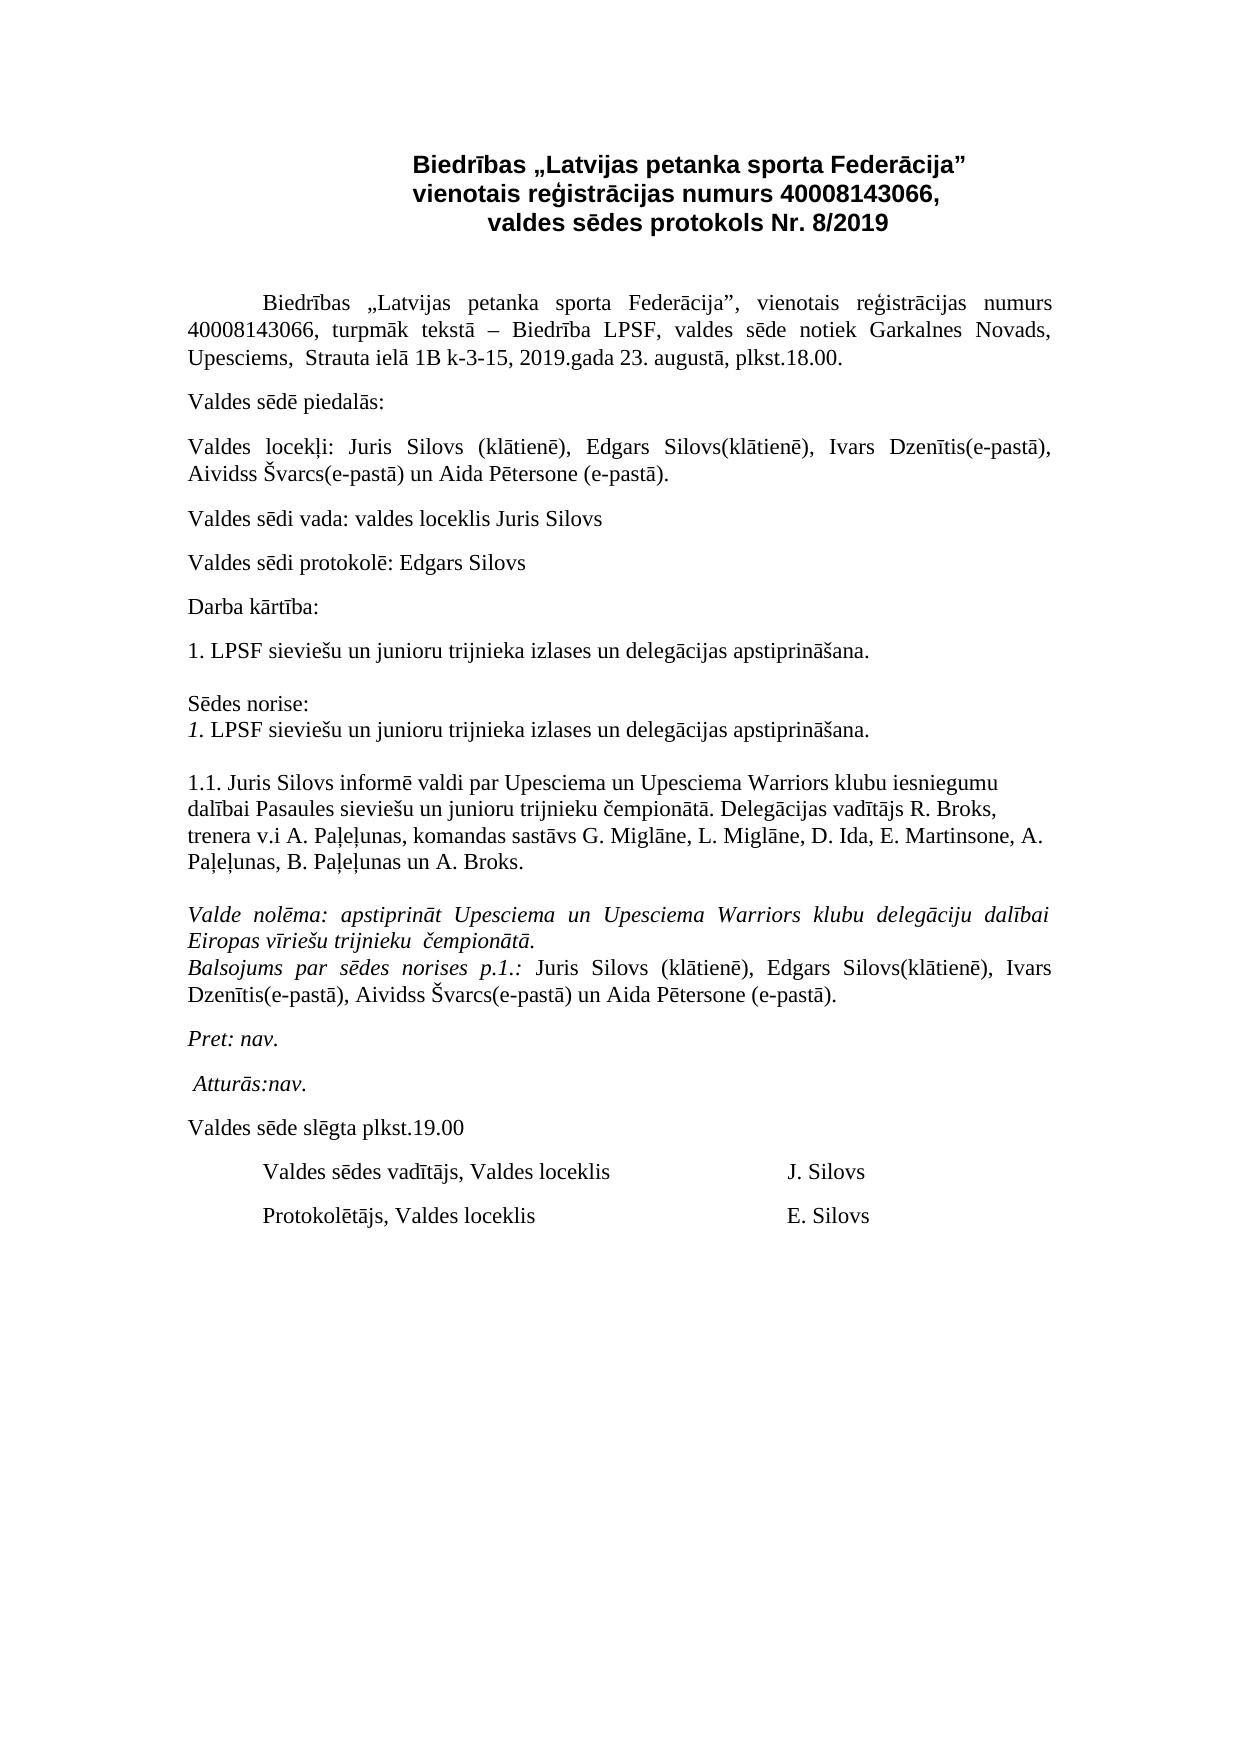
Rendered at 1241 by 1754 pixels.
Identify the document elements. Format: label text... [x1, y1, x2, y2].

text Balsojums par sēdes norises p.1.: Juris Silovs (klātienē), Edgars Silovs(klātienē), Ivars Dzenītis(e-pastā), Aividss Švarcs(e-pastā) un Aida Pētersone (e-pastā). [187, 954, 1053, 1008]
text Pret: nav. [187, 1026, 1053, 1052]
text Valdes sēdē piedalās: [187, 388, 1053, 415]
text Valdes sēdi vada: valdes loceklis Juris Silovs [187, 504, 1053, 531]
text Sēdes norise: [187, 690, 1053, 716]
text 1. LPSF sieviešu un junioru trijnieka izlases un delegācijas apstiprināšana. [187, 637, 1053, 664]
text Atturās:nav. [187, 1070, 1053, 1096]
text Valdes locekļi: Juris Silovs (klātienē), Edgars Silovs(klātienē), Ivars Dzenītis(e-pastā), Aividss Švarcs(e-pastā) un Aida Pētersone (e-pastā). [187, 433, 1053, 487]
text Valdes sēde slēgta plkst.19.00 [187, 1114, 1053, 1140]
text 1. LPSF sieviešu un junioru trijnieka izlases un delegācijas apstiprināšana. [187, 716, 1053, 743]
text vienotais reģistrācijas numurs 40008143066, [412, 179, 1053, 207]
text Protokolētājs, Valdes loceklis E. Silovs [187, 1203, 1053, 1229]
text 1.1. Juris Silovs informē valdi par Upesciema un Upesciema Warriors klubu iesniegumu dalībai Pasaules sieviešu un junioru trijnieku čempionātā. Delegācijas vadītājs R. Broks, trenera v.i A. Paļeļunas, komandas sastāvs G. Miglāne, L. Miglāne, D. Ida, E. Martinsone, A. Paļeļunas, B. Paļeļunas un A. Broks. [187, 769, 1053, 874]
text Valdes sēdes vadītājs, Valdes loceklis J. Silovs [187, 1158, 1053, 1185]
text Biedrības „Latvijas petanka sporta Federācija” [412, 150, 1053, 179]
text Valde nolēma: apstiprināt Upesciema un Upesciema Warriors klubu delegāciju dalībai Eiropas vīriešu trijnieku čempionātā. [187, 901, 1053, 954]
text Darba kārtība: [187, 593, 1053, 619]
text Biedrības „Latvijas petanka sporta Federācija”, vienotais reģistrācijas numurs 40008143066, turpmāk tekstā – Biedrība LPSF, valdes sēde notiek Garkalnes Novads, Upesciems, Strauta ielā 1B k-3-15, 2019.gada 23. augustā, plkst.18.00. [187, 289, 1053, 371]
text Valdes sēdi protokolē: Edgars Silovs [187, 549, 1053, 575]
text valdes sēdes protokols Nr. 8/2019 [262, 207, 1053, 236]
